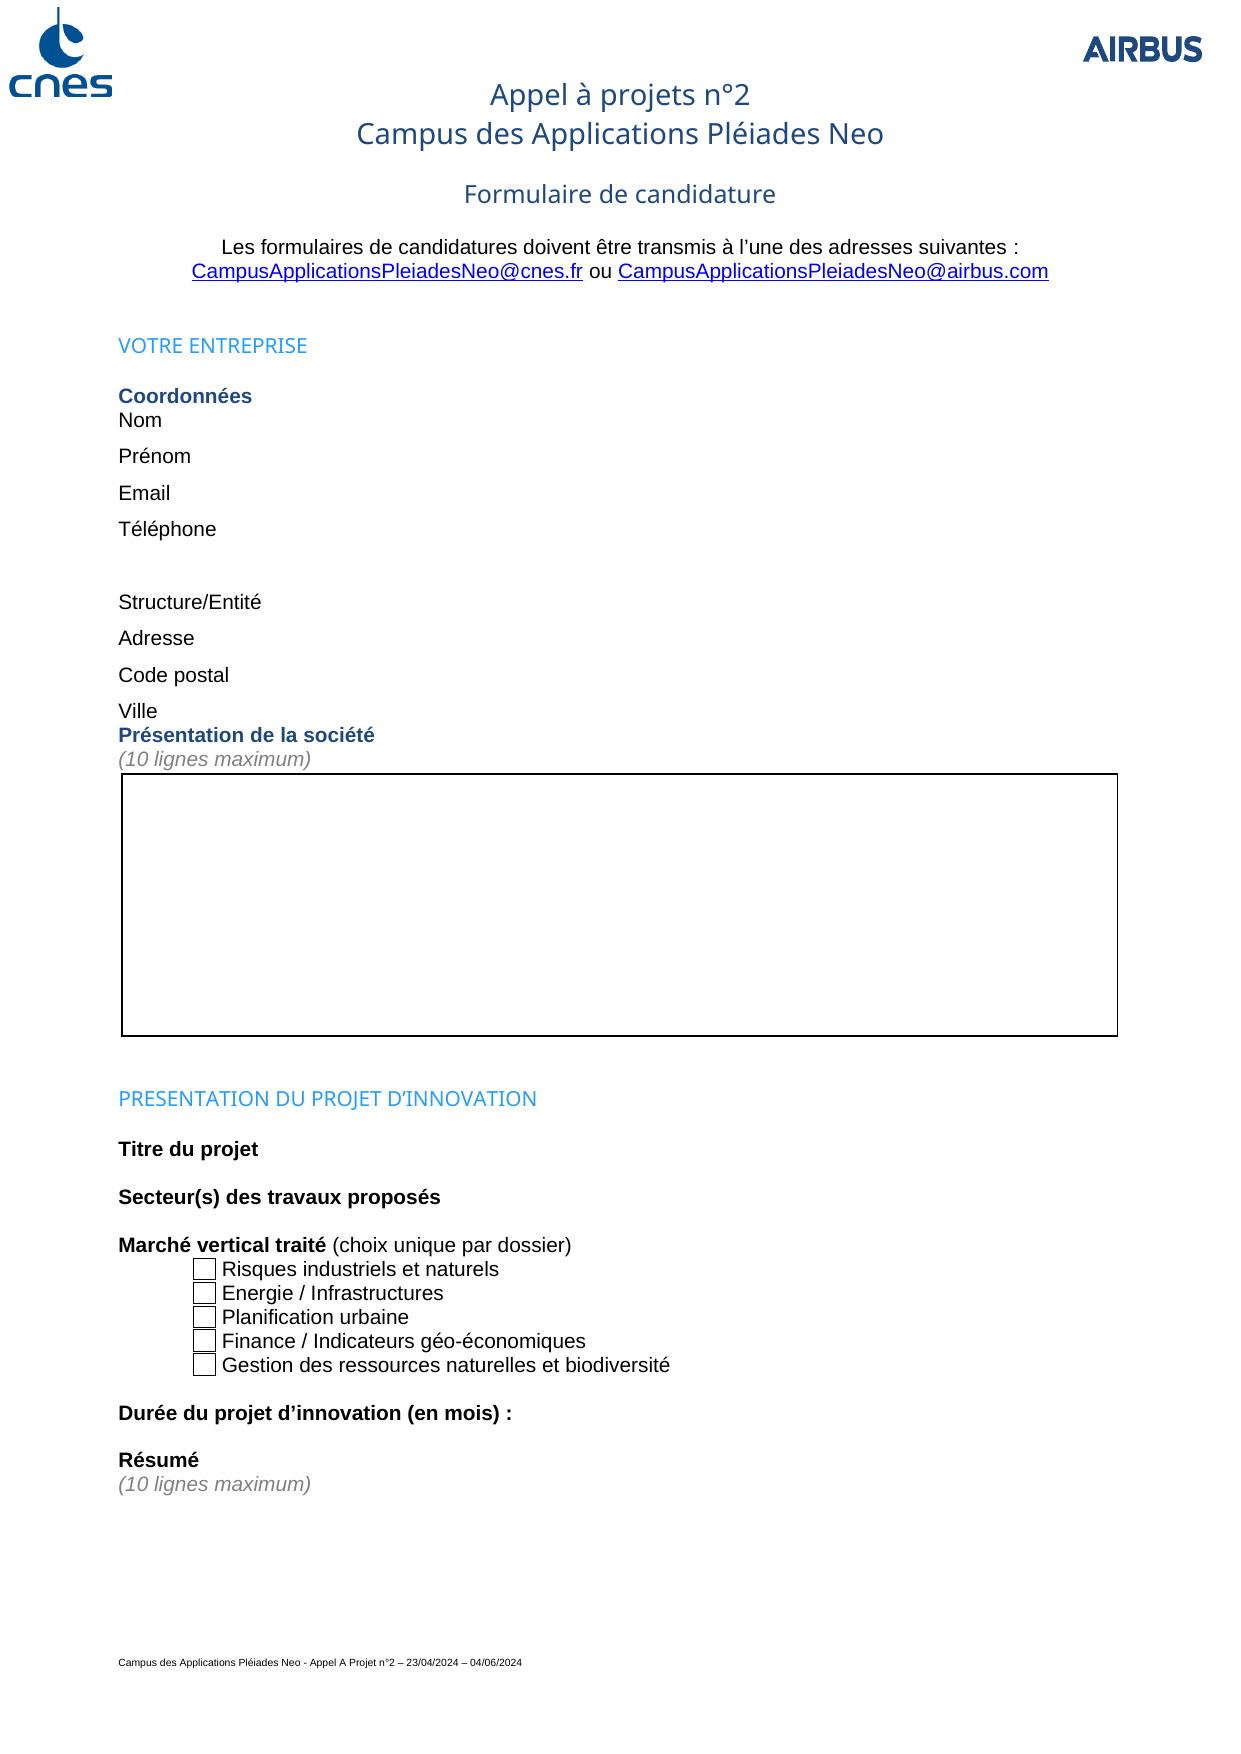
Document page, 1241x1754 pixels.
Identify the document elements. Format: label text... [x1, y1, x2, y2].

text PRESENTATION DU PROJET D’INNOVATION [118, 1084, 1122, 1113]
text Téléphone [118, 517, 583, 541]
text Gestion des ressources naturelles et biodiversité [192, 1352, 1122, 1376]
text Marché vertical traité (choix unique par dossier) [118, 1233, 1122, 1257]
text Durée du projet d’innovation (en mois) : [118, 1400, 1122, 1424]
text CampusApplicationsPleiadesNeo@cnes.fr ou CampusApplicationsPleiadesNeo@airbus.com [118, 259, 1122, 283]
text Risques industriels et naturels [192, 1257, 1122, 1281]
text Coordonnées [118, 383, 1122, 407]
text Résumé [118, 1448, 1122, 1472]
text Structure/Entité [118, 590, 583, 614]
text Nom [118, 407, 583, 431]
text Secteur(s) des travaux proposés [118, 1185, 1122, 1209]
text Email [118, 480, 583, 504]
text Ville [118, 699, 583, 723]
text Présentation de la société [118, 723, 1122, 747]
text Titre du projet [118, 1137, 1122, 1161]
text Les formulaires de candidatures doivent être transmis à l’une des adresses suivantes : [118, 235, 1122, 259]
text (10 lignes maximum) [118, 747, 1122, 771]
text Finance / Indicateurs géo-économiques [192, 1328, 1122, 1352]
text (10 lignes maximum) [118, 1472, 1122, 1496]
text Code postal [118, 663, 583, 687]
text Formulaire de candidature [118, 177, 1122, 211]
text Planification urbaine [192, 1304, 1122, 1328]
text Adresse [118, 626, 583, 650]
text VOTRE ENTREPRISE [118, 331, 1122, 359]
text Prénom [118, 444, 583, 468]
text Energie / Infrastructures [192, 1281, 1122, 1304]
